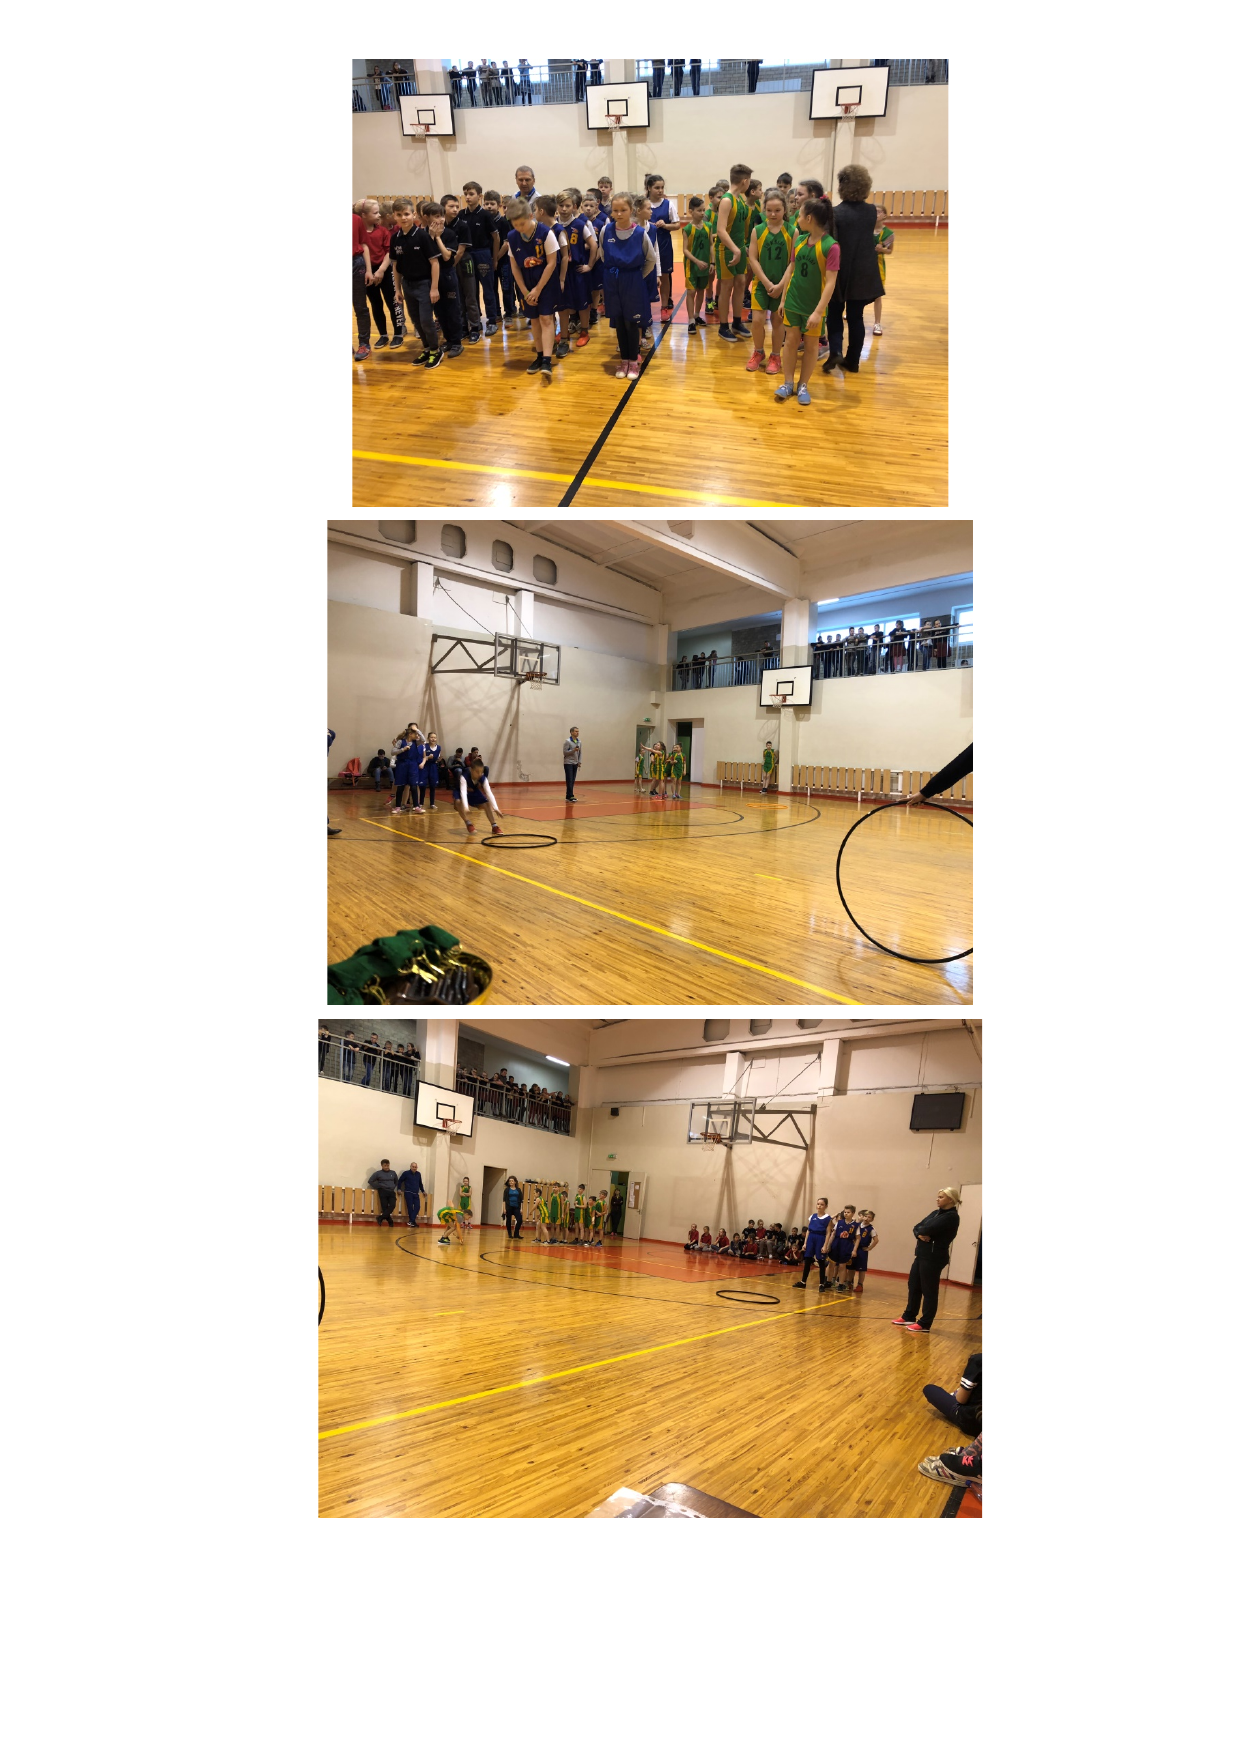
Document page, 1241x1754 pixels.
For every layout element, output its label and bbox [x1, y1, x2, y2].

picture [318, 1019, 983, 1518]
picture [352, 59, 949, 507]
picture [327, 520, 973, 1005]
